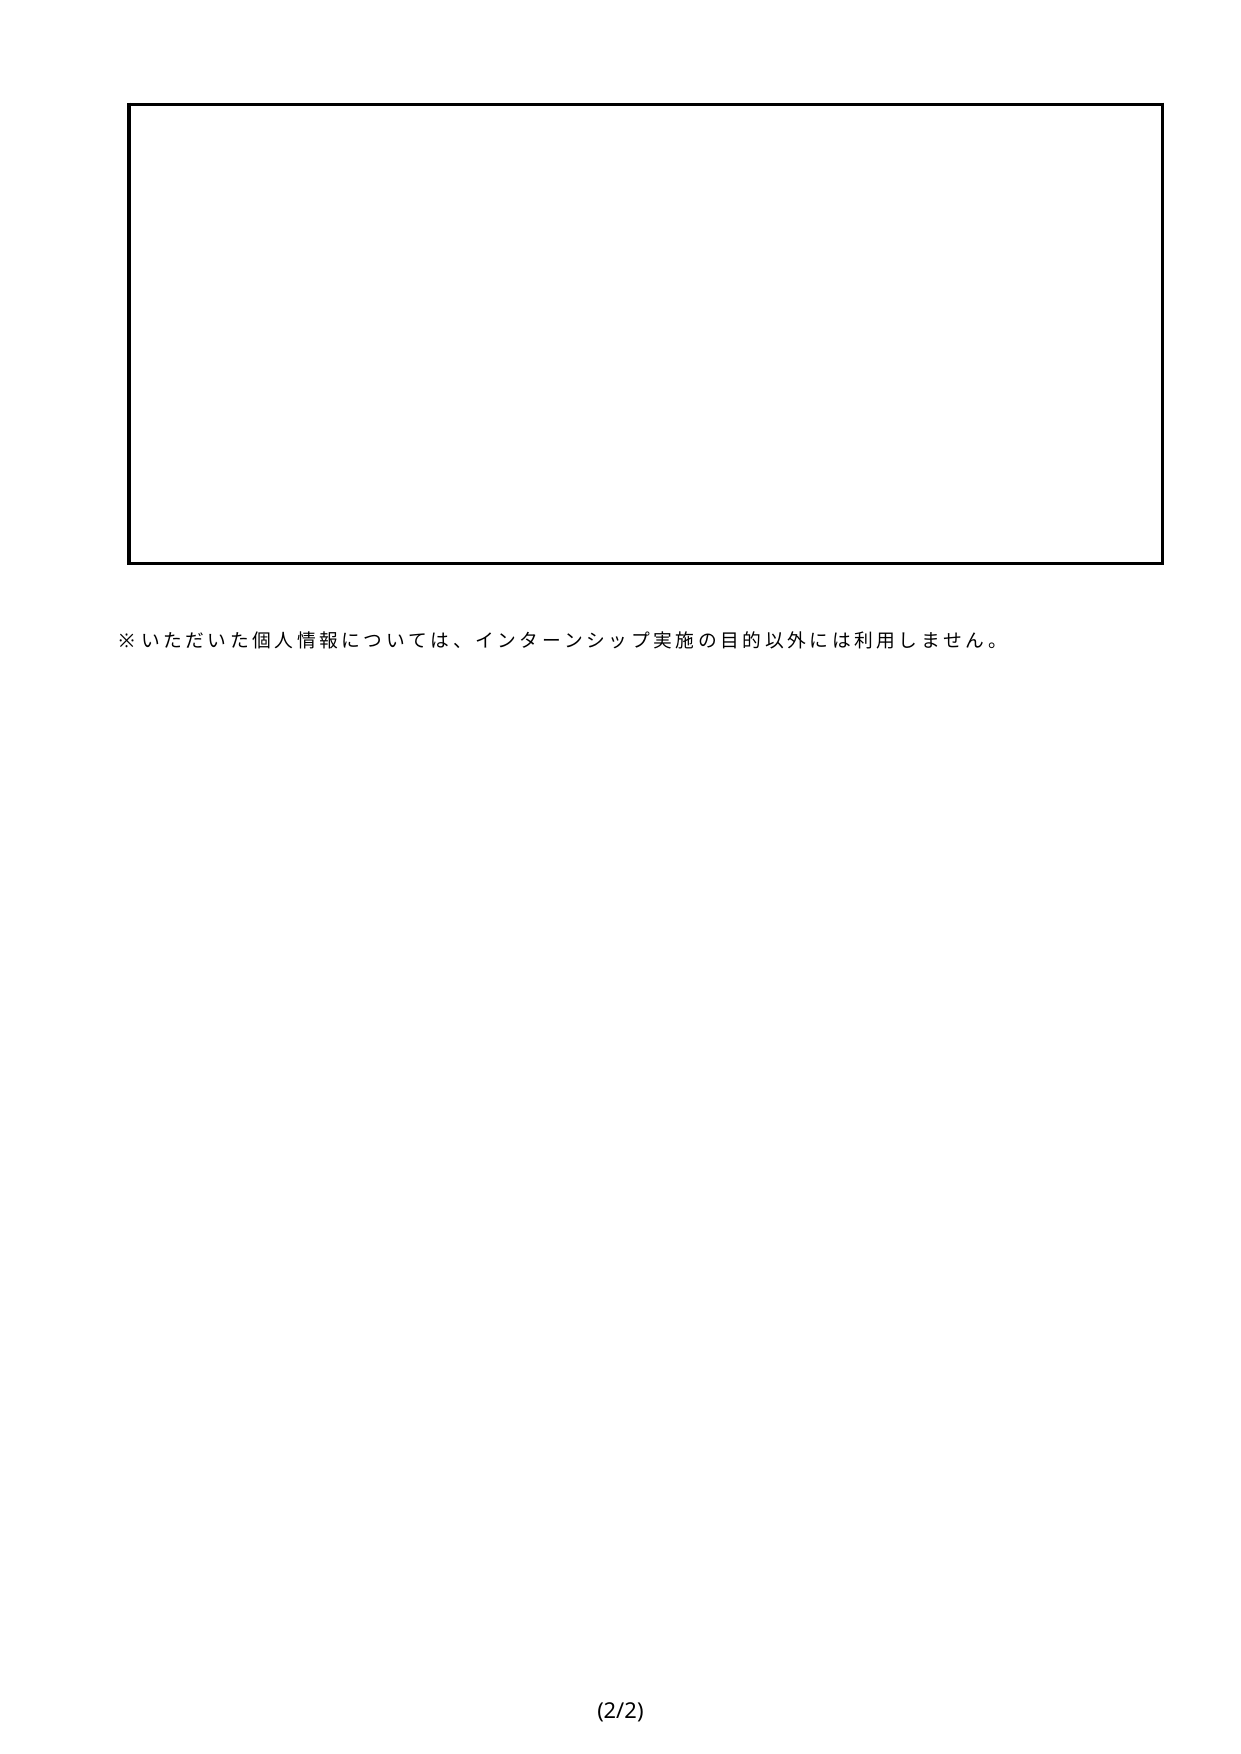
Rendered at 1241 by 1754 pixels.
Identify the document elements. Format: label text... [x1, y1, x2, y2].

text ※いただいた個人情報については、インターンシップ実施の目的以外には利用しません。 [118, 625, 1122, 655]
table_header [131, 106, 1161, 562]
